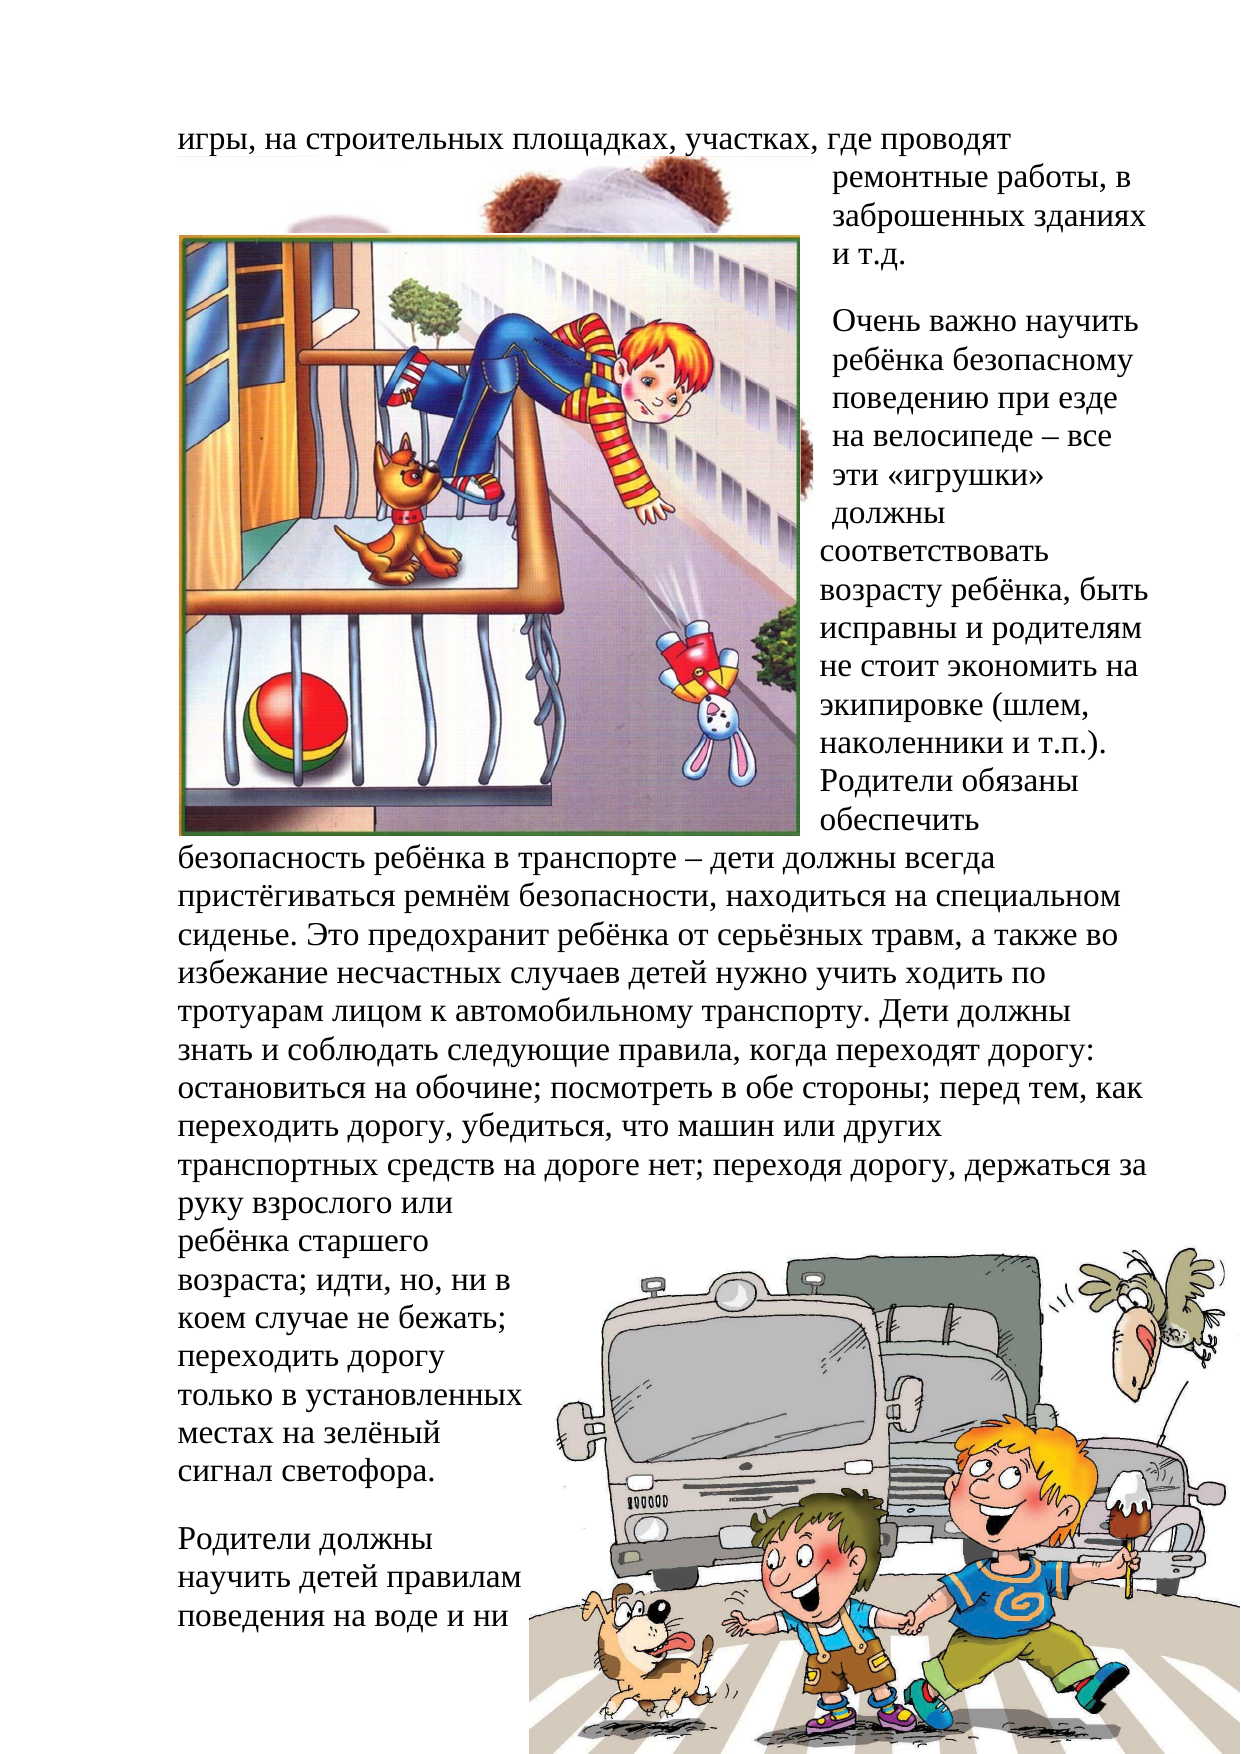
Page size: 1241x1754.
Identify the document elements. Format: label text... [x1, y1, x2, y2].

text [177, 118, 1152, 271]
picture [529, 1205, 1240, 1754]
picture [177, 156, 814, 837]
text Очень важно научить ребёнка безопасному поведению при езде на велосипеде – все эти «игрушки» должны соответствовать возрасту ребёнка, быть исправны и родителям не стоит экономить на экипировке (шлем, наколенники и т.п.). Родители обязаны обеспечить безопасность ребёнка в транспорте – дети должны всегда пристёгиваться ремнём безопасности, находиться на специальном сиденье. Это предохранит ребёнка от серьёзных травм, а также во избежание несчастных случаев детей нужно учить ходить по тротуарам лицом к автомобильному транспорту. Дети должны знать и соблюдать следующие правила, когда переходят дорогу: остановиться на обочине; посмотреть в обе стороны; перед тем, как переходить дорогу, убедиться, что машин или других транспортных средств на дороге нет; переходя дорогу, держаться за руку взрослого или ребёнка старшего возраста; идти, но, ни в коем случае не бежать; переходить дорогу только в установленных местах на зелёный сигнал светофора. [177, 301, 1152, 1489]
